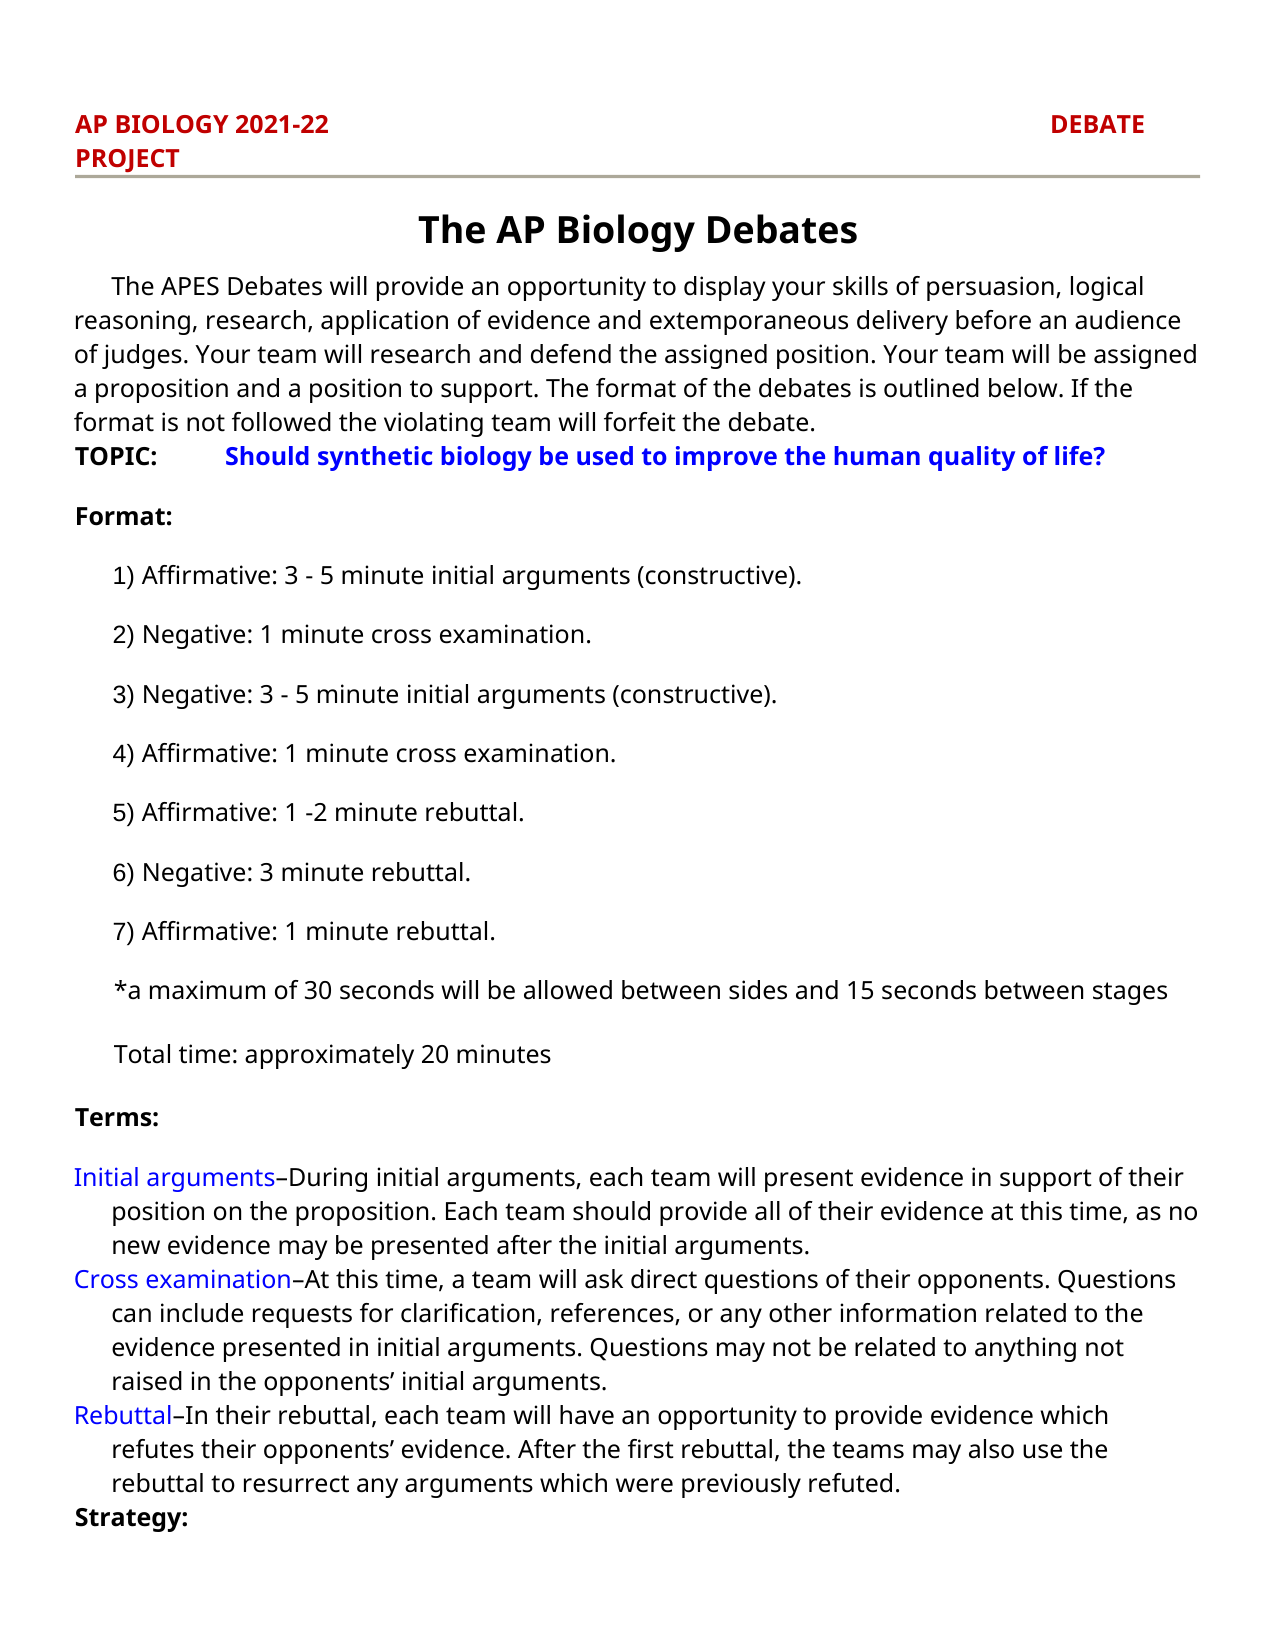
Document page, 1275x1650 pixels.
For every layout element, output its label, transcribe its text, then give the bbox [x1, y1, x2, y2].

text The APES Debates will provide an opportunity to display your skills of persuasion, logical reasoning, research, application of evidence and extemporaneous delivery before an audience of judges. Your team will research and defend the assigned position. Your team will be assigned a proposition and a position to support. The format of the debates is outlined below. If the format is not followed the violating team will forfeit the debate. [73, 268, 1200, 439]
list Affirmative: 1 minute cross examination. [112, 736, 1200, 770]
text Format: [74, 498, 1158, 532]
list Negative: 3 - 5 minute initial arguments (constructive). [112, 676, 1200, 710]
list Affirmative: 1 minute rebuttal. [112, 913, 1200, 947]
text Terms: [74, 1100, 1158, 1134]
text The AP Biology Debates [76, 204, 1200, 255]
list Affirmative: 3 - 5 minute initial arguments (constructive). [112, 558, 1200, 592]
text Initial arguments–During initial arguments, each team will present evidence in support of their position on the proposition. Each team should provide all of their evidence at this time, as no new evidence may be presented after the initial arguments. [73, 1159, 1200, 1262]
list Affirmative: 1 -2 minute rebuttal. [112, 795, 1200, 829]
text AP BIOLOGY 2021-22 DEBATE PROJECT [75, 107, 1200, 174]
list Negative: 3 minute rebuttal. [112, 854, 1200, 888]
text Cross examination–At this time, a team will ask direct questions of their opponents. Questions can include requests for clarification, references, or any other information related to the evidence presented in initial arguments. Questions may not be related to anything not raised in the opponents’ initial arguments. [73, 1262, 1200, 1398]
text Rebuttal–In their rebuttal, each team will have an opportunity to provide evidence which refutes their opponents’ evidence. After the first rebuttal, the teams may also use the rebuttal to resurrect any arguments which were previously refuted. [73, 1398, 1200, 1500]
text Strategy: [74, 1500, 1158, 1534]
text *a maximum of 30 seconds will be allowed between sides and 15 seconds between stages Total time: approximately 20 minutes [113, 973, 1171, 1070]
list Negative: 1 minute cross examination. [112, 617, 1200, 651]
text TOPIC: Should synthetic biology be used to improve the human quality of life? [74, 439, 1158, 473]
